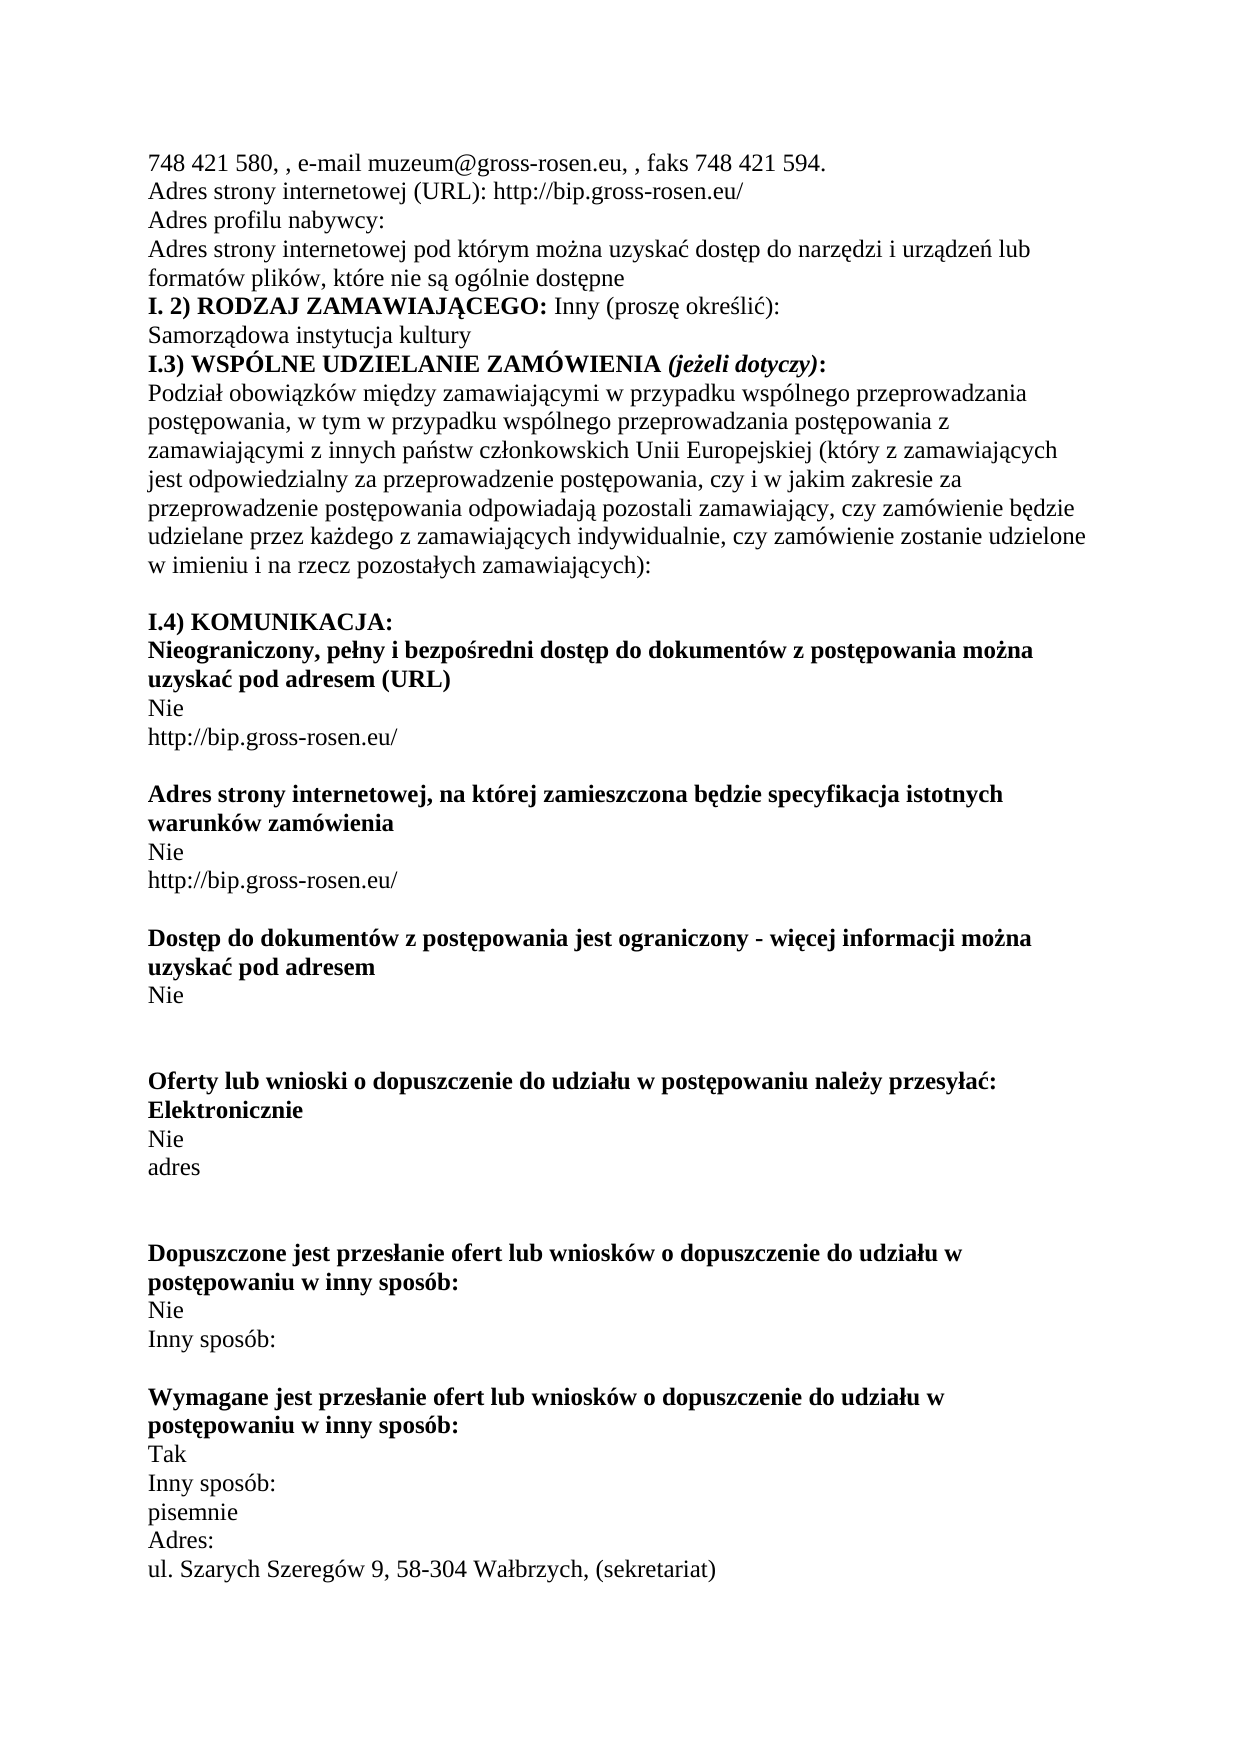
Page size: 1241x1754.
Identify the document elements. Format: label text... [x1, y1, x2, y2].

text Nie http://bip.gross-rosen.eu/ [148, 837, 1093, 894]
text Adres strony internetowej, na której zamieszczona będzie specyfikacja istotnych warunków zamówienia [148, 751, 1093, 837]
text I.4) KOMUNIKACJA: Nieograniczony, pełny i bezpośredni dostęp do dokumentów z postępowania można uzyskać pod adresem (URL) [148, 607, 1093, 693]
text I.3) WSPÓLNE UDZIELANIE ZAMÓWIENIA (jeżeli dotyczy): [148, 349, 1093, 378]
text Dopuszczone jest przesłanie ofert lub wniosków o dopuszczenie do udziału w postępowaniu w inny sposób: Nie Inny sposób: Wymagane jest przesłanie ofert lub wniosków o dopuszczenie do udziału w postępowaniu w inny sposób: Tak Inny sposób: pisemnie Adres: ul. Szarych Szeregów 9, 58-304 Wałbrzych, (sekretariat) [148, 1238, 1093, 1583]
text Oferty lub wnioski o dopuszczenie do udziału w postępowaniu należy przesyłać: Elektronicznie [148, 1037, 1093, 1124]
text Nie adres [148, 1124, 1093, 1209]
text I. 2) RODZAJ ZAMAWIAJĄCEGO: Inny (proszę określić): Samorządowa instytucja kultury [148, 291, 1093, 349]
text Nie http://bip.gross-rosen.eu/ [148, 693, 1093, 751]
text Nie [148, 981, 1093, 1037]
text Dostęp do dokumentów z postępowania jest ograniczony - więcej informacji można uzyskać pod adresem [148, 894, 1093, 981]
text Podział obowiązków między zamawiającymi w przypadku wspólnego przeprowadzania postępowania, w tym w przypadku wspólnego przeprowadzania postępowania z zamawiającymi z innych państw członkowskich Unii Europejskiej (który z zamawiających jest odpowiedzialny za przeprowadzenie postępowania, czy i w jakim zakresie za przeprowadzenie postępowania odpowiadają pozostali zamawiający, czy zamówienie będzie udzielane przez każdego z zamawiających indywidualnie, czy zamówienie zostanie udzielone w imieniu i na rzecz pozostałych zamawiających): [148, 378, 1093, 607]
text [148, 148, 1093, 291]
